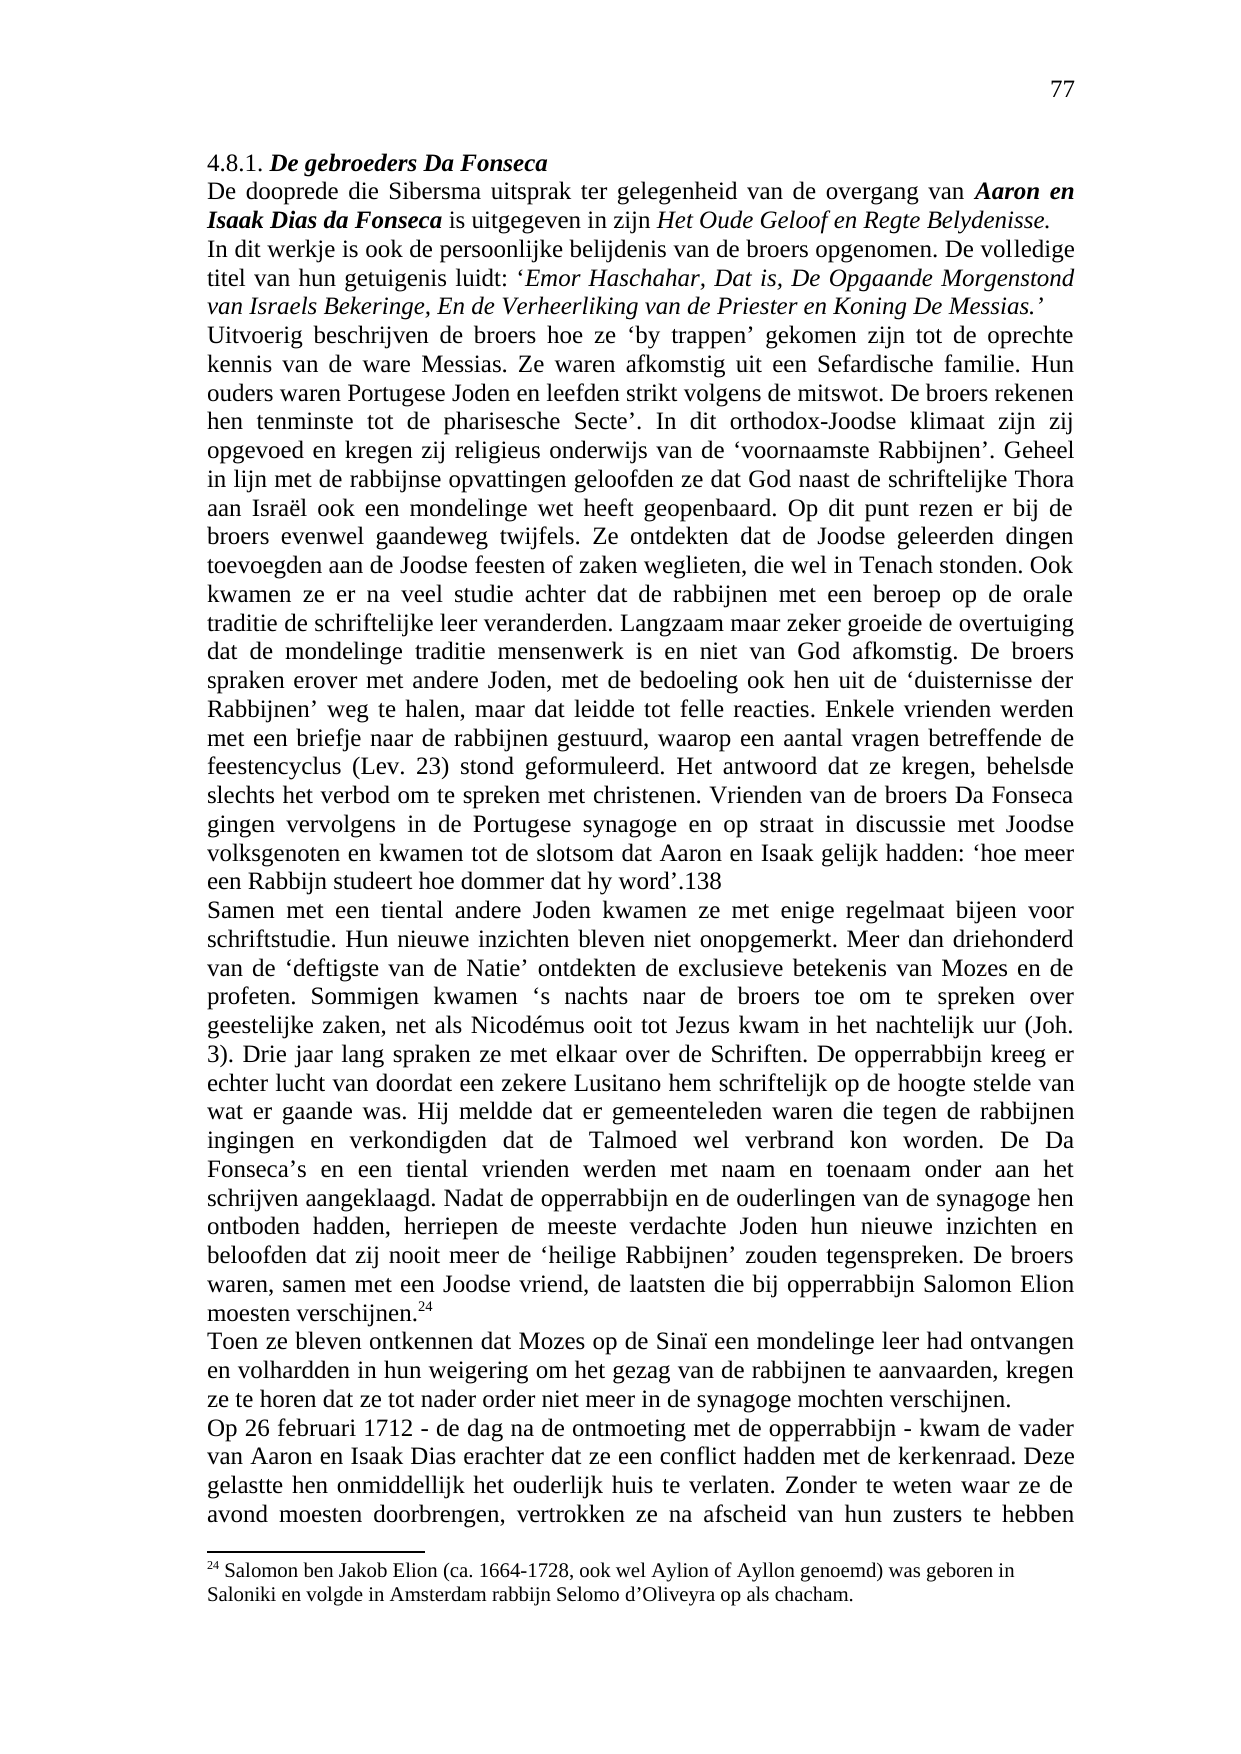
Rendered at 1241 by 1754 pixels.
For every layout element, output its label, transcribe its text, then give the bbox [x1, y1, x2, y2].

text 4.8.1. De gebroeders Da Fonseca [207, 148, 1075, 176]
text Samen met een tiental andere Joden kwamen ze met enige regelmaat bijeen voor schriftstudie. Hun nieuwe inzichten bleven niet onopgemerkt. Meer dan driehonderd van de ‘deftigste van de Natie’ ontdekten de exclusieve betekenis van Mozes en de profeten. Sommigen kwamen ‘s nachts naar de broers toe om te spreken over geestelijke zaken, net als Nicodémus ooit tot Jezus kwam in het nachtelijk uur (Joh. 3). Drie jaar lang spraken ze met elkaar over de Schriften. De opperrabbijn kreeg er echter lucht van doordat een zekere Lusitano hem schriftelijk op de hoogte stelde van wat er gaande was. Hij meldde dat er gemeenteleden waren die tegen de rabbijnen ingingen en verkondigden dat de Talmoed wel verbrand kon worden. De Da Fonseca’s en een tiental vrienden werden met naam en toenaam onder aan het schrijven aangeklaagd. Nadat de opperrabbijn en de ouderlingen van de synagoge hen ontboden hadden, herriepen de meeste verdachte Joden hun nieuwe inzichten en beloofden dat zij nooit meer de ‘heilige Rabbijnen’ zouden tegenspreken. De broers waren, samen met een Joodse vriend, de laatsten die bij opperrabbijn Salomon Elion moesten verschijnen. [207, 895, 1075, 1326]
text De dooprede die Sibersma uitsprak ter gelegenheid van de overgang van Aaron en Isaak Dias da Fonseca is uitgegeven in zijn Het Oude Geloof en Regte Belydenisse. [207, 176, 1075, 234]
text In dit werkje is ook de persoonlijke belijdenis van de broers opgenomen. De volledige titel van hun getuigenis luidt: ‘Emor Haschahar, Dat is, De Opgaande Morgenstond van Israels Bekeringe, En de Verheerliking van de Priester en Koning De Messias.’ [207, 234, 1075, 320]
text Toen ze bleven ontkennen dat Mozes op de Sinaï een mondelinge leer had ontvangen en volhardden in hun weigering om het gezag van de rabbijnen te aanvaarden, kregen ze te horen dat ze tot nader order niet meer in de synagoge mochten verschijnen. [207, 1326, 1075, 1413]
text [207, 1413, 1075, 1528]
text Uitvoerig beschrijven de broers hoe ze ‘by trappen’ gekomen zijn tot de oprechte kennis van de ware Messias. Ze waren afkomstig uit een Sefardische familie. Hun ouders waren Portugese Joden en leefden strikt volgens de mitswot. De broers rekenen hen tenminste tot de pharisesche Secte’. In dit orthodox-Joodse klimaat zijn zij opgevoed en kregen zij religieus onderwijs van de ‘voornaamste Rabbijnen’. Geheel in lijn met de rabbijnse opvattingen geloofden ze dat God naast de schriftelijke Thora aan Israël ook een mondelinge wet heeft geopenbaard. Op dit punt rezen er bij de broers evenwel gaandeweg twijfels. Ze ontdekten dat de Joodse geleerden dingen toevoegden aan de Joodse feesten of zaken weglieten, die wel in Tenach stonden. Ook kwamen ze er na veel studie achter dat de rabbijnen met een beroep op de orale traditie de schriftelijke leer veranderden. Langzaam maar zeker groeide de overtuiging dat de mondelinge traditie mensenwerk is en niet van God afkomstig. De broers spraken erover met andere Joden, met de bedoeling ook hen uit de ‘duisternisse der Rabbijnen’ weg te halen, maar dat leidde tot felle reacties. Enkele vrienden werden met een briefje naar de rabbijnen gestuurd, waarop een aantal vragen betreffende de feestencyclus (Lev. 23) stond geformuleerd. Het antwoord dat ze kregen, behelsde slechts het verbod om te spreken met christenen. Vrienden van de broers Da Fonseca gingen vervolgens in de Portugese synagoge en op straat in discussie met Joodse volksgenoten en kwamen tot de slotsom dat Aaron en Isaak gelijk hadden: ‘hoe meer een Rabbijn studeert hoe dommer dat hy word’.138 [207, 320, 1075, 895]
